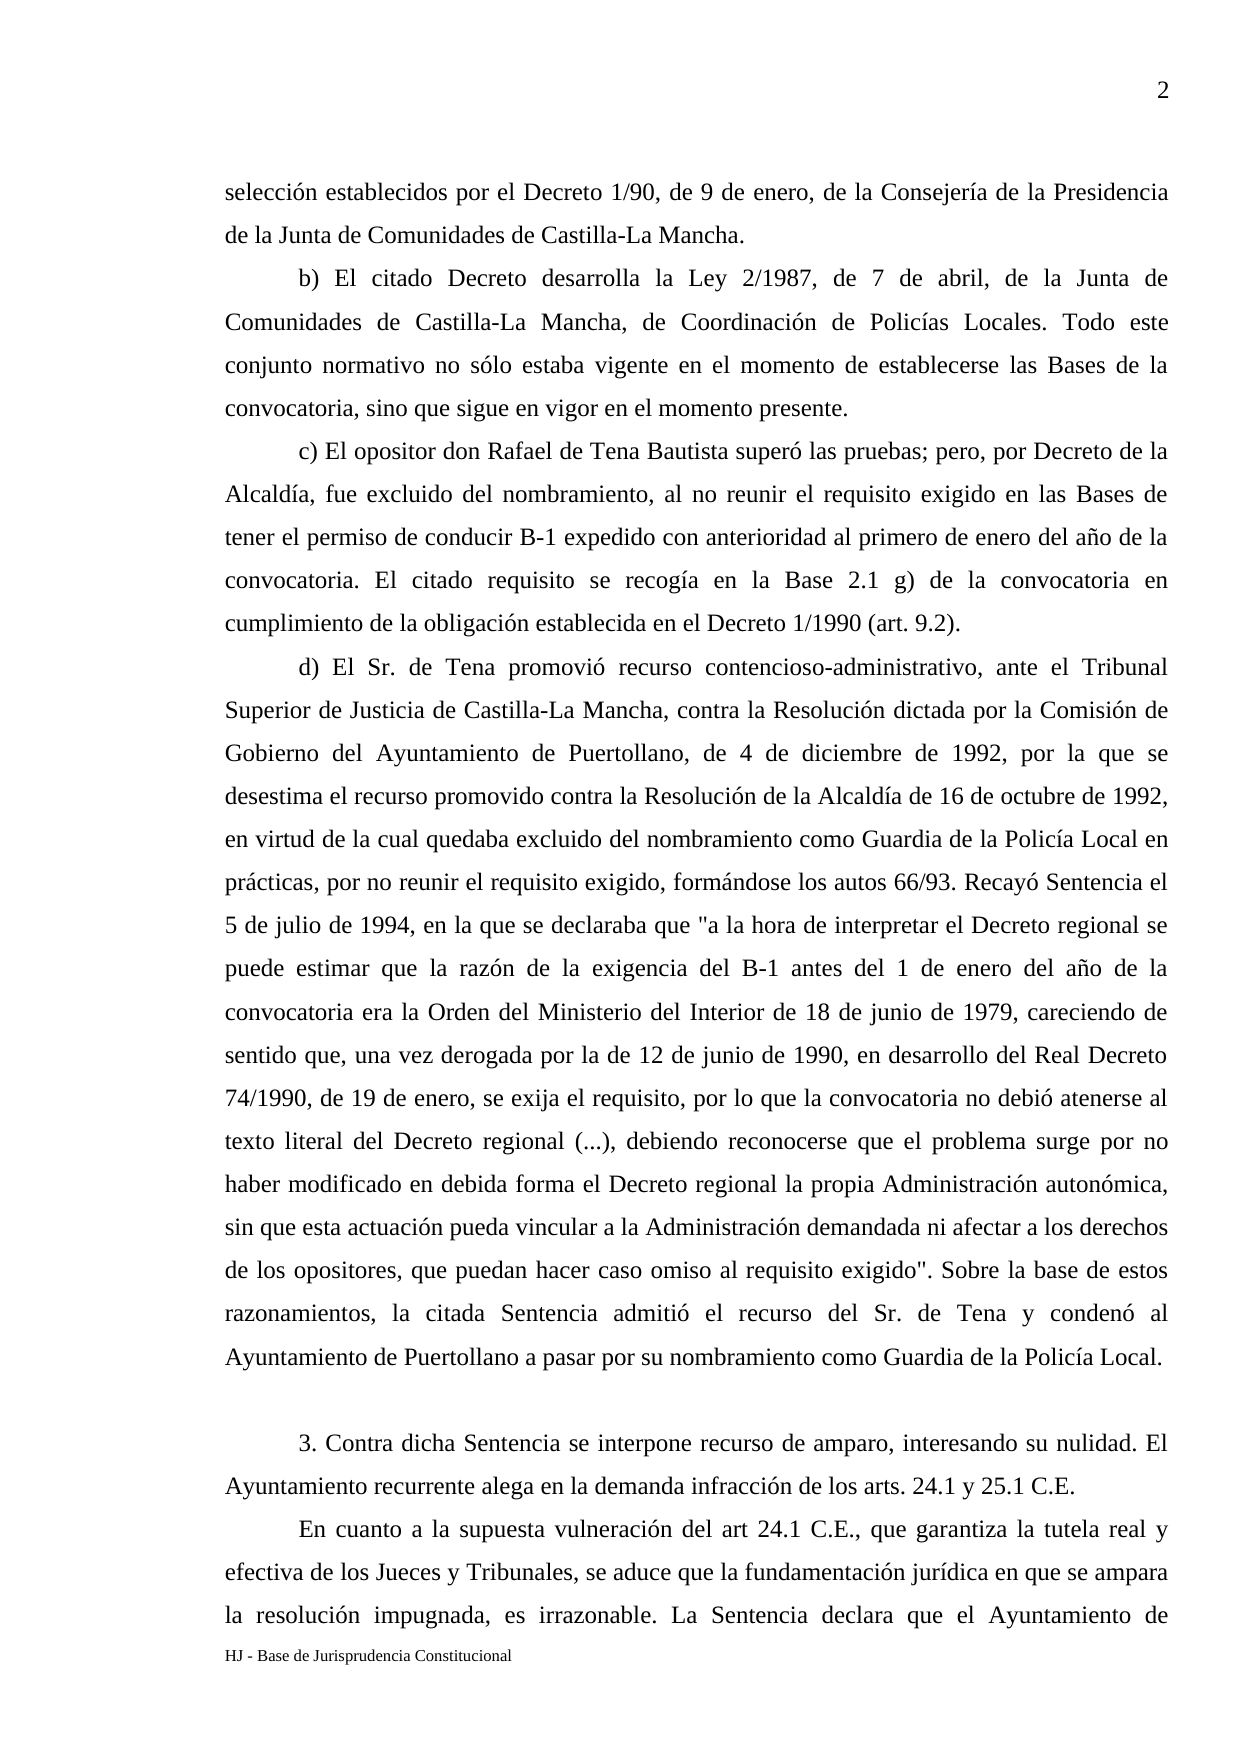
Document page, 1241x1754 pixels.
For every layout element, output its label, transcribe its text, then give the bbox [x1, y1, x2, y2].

text b) El citado Decreto desarrolla la Ley 2/1987, de 7 de abril, de la Junta de Comunidades de Castilla-La Mancha, de Coordinación de Policías Locales. Todo este conjunto normativo no sólo estaba vigente en el momento de establecerse las Bases de la convocatoria, sino que sigue en vigor en el momento presente. [224, 263, 1169, 422]
text d) El Sr. de Tena promovió recurso contencioso-administrativo, ante el Tribunal Superior de Justicia de Castilla-La Mancha, contra la Resolución dictada por la Comisión de Gobierno del Ayuntamiento de Puertollano, de 4 de diciembre de 1992, por la que se desestima el recurso promovido contra la Resolución de la Alcaldía de 16 de octubre de 1992, en virtud de la cual quedaba excluido del nombramiento como Guardia de la Policía Local en prácticas, por no reunir el requisito exigido, formándose los autos 66/93. Recayó Sentencia el 5 de julio de 1994, en la que se declaraba que "a la hora de interpretar el Decreto regional se puede estimar que la razón de la exigencia del B-1 antes del 1 de enero del año de la convocatoria era la Orden del Ministerio del Interior de 18 de junio de 1979, careciendo de sentido que, una vez derogada por la de 12 de junio de 1990, en desarrollo del Real Decreto 74/1990, de 19 de enero, se exija el requisito, por lo que la convocatoria no debió atenerse al texto literal del Decreto regional (...), debiendo reconocerse que el problema surge por no haber modificado en debida forma el Decreto regional la propia Administración autonómica, sin que esta actuación pueda vincular a la Administración demandada ni afectar a los derechos de los opositores, que puedan hacer caso omiso al requisito exigido". Sobre la base de estos razonamientos, la citada Sentencia admitió el recurso del Sr. de Tena y condenó al Ayuntamiento de Puertollano a pasar por su nombramiento como Guardia de la Policía Local. [224, 652, 1169, 1370]
text 3. Contra dicha Sentencia se interpone recurso de amparo, interesando su nulidad. El Ayuntamiento recurrente alega en la demanda infracción de los arts. 24.1 y 25.1 C.E. [224, 1428, 1169, 1500]
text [224, 1514, 1169, 1629]
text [224, 177, 1169, 249]
text c) El opositor don Rafael de Tena Bautista superó las pruebas; pero, por Decreto de la Alcaldía, fue excluido del nombramiento, al no reunir el requisito exigido en las Bases de tener el permiso de conducir B-1 expedido con anterioridad al primero de enero del año de la convocatoria. El citado requisito se recogía en la Base 2.1 g) de la convocatoria en cumplimiento de la obligación establecida en el Decreto 1/1990 (art. 9.2). [224, 436, 1169, 637]
